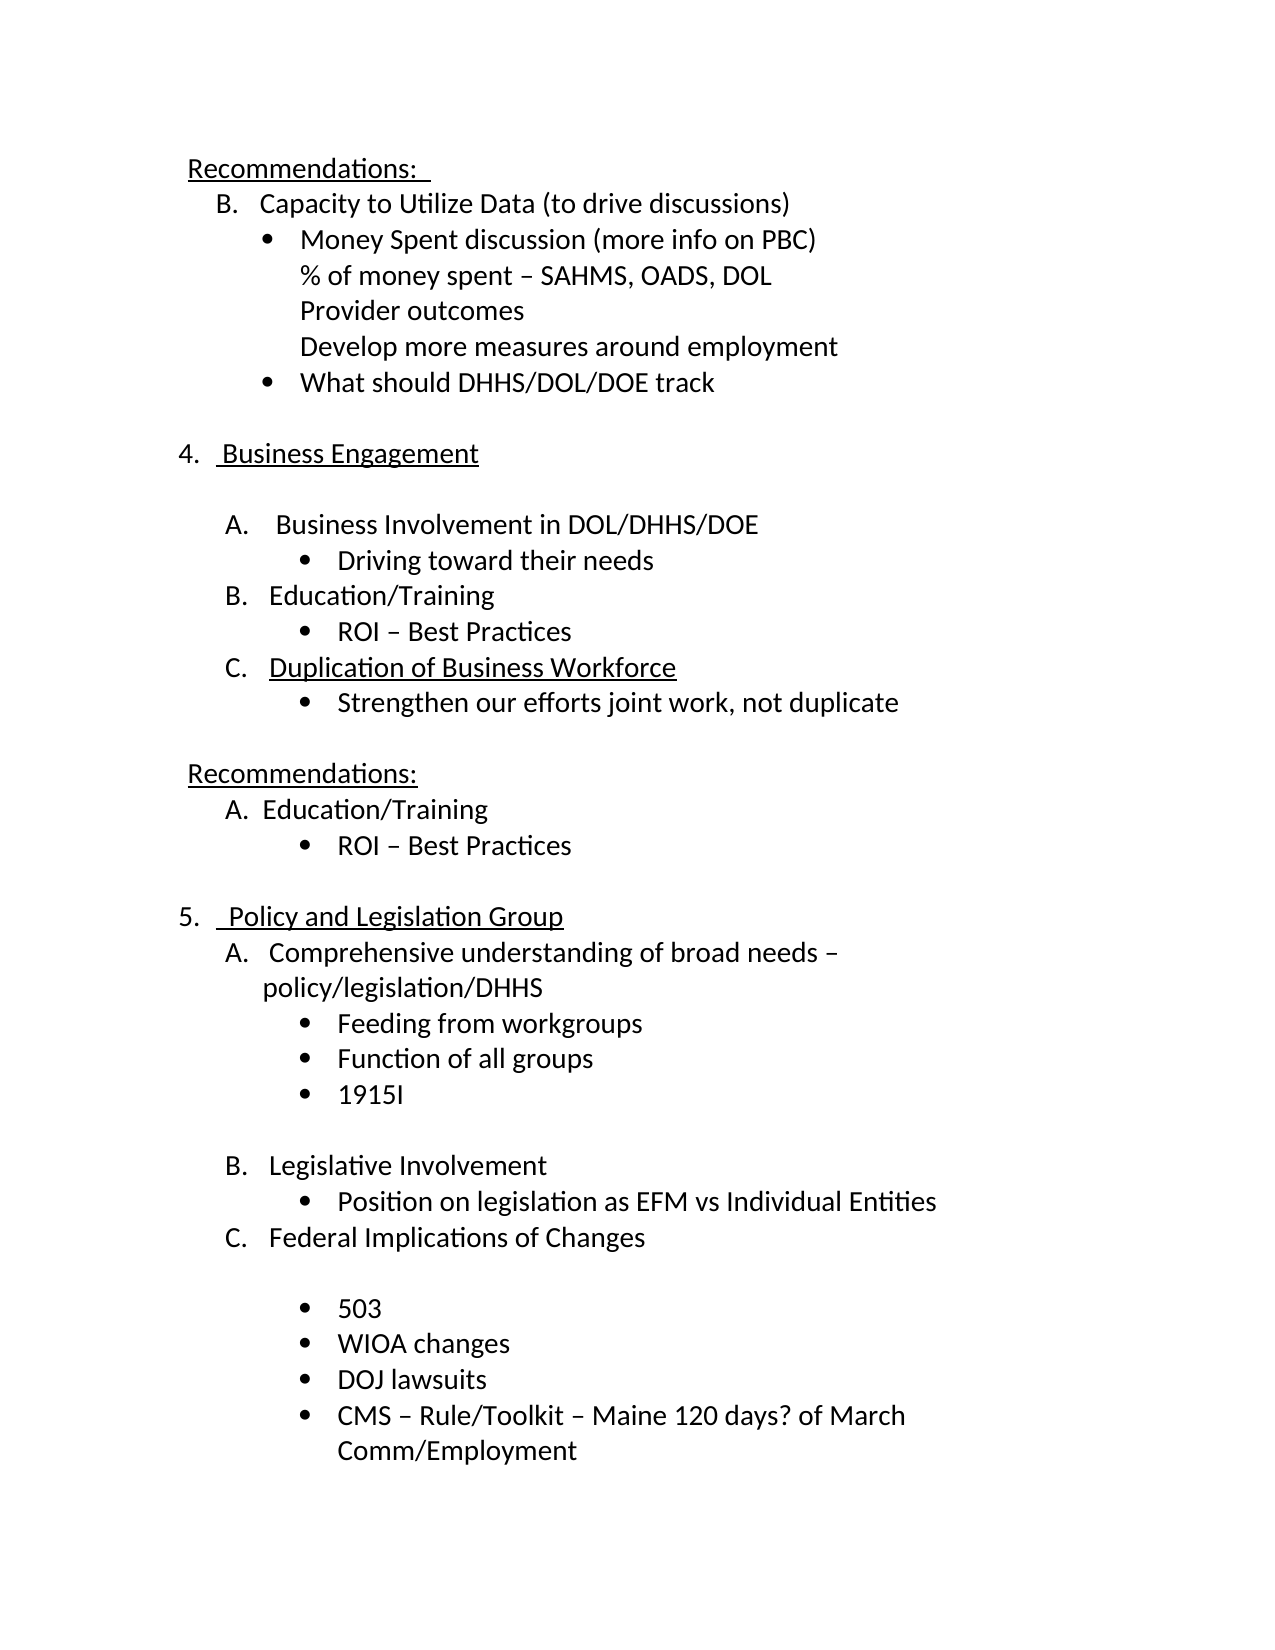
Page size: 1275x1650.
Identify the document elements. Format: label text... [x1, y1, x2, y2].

list ROI – Best Practices [300, 613, 1125, 649]
list Comm/Employment [337, 1432, 1125, 1468]
text Recommendations: [187, 756, 1125, 791]
list Duplication of Business Workforce [225, 649, 1125, 684]
text Recommendations: [187, 150, 1125, 186]
list Education/Training [225, 577, 1125, 613]
list Money Spent discussion (more info on PBC) [262, 221, 1125, 257]
list CMS – Rule/Toolkit – Maine 120 days? of March [300, 1397, 1125, 1432]
list WIOA changes [300, 1326, 1125, 1361]
list Function of all groups [300, 1041, 1125, 1076]
list Federal Implications of Changes [225, 1219, 1125, 1254]
list Policy and Legislation Group [178, 898, 1125, 934]
list Develop more measures around employment [300, 328, 1125, 364]
list 1915I [300, 1076, 1125, 1112]
list ROI – Best Practices [300, 827, 1125, 862]
list Education/Training [225, 791, 1125, 827]
list What should DHHS/DOL/DOE track [262, 364, 1125, 399]
list 503 [300, 1290, 1125, 1326]
list Position on legislation as EFM vs Individual Entities [300, 1183, 1125, 1219]
list Strengthen our efforts joint work, not duplicate [300, 684, 1125, 720]
list Business Engagement [178, 435, 1125, 471]
list Feeding from workgroups [300, 1005, 1125, 1041]
list Capacity to Utilize Data (to drive discussions) [216, 186, 1125, 221]
list Driving toward their needs [300, 542, 1125, 577]
list Provider outcomes [300, 292, 1125, 328]
list DOJ lawsuits [300, 1361, 1125, 1397]
list Comprehensive understanding of broad needs – policy/legislation/DHHS [225, 934, 1125, 1005]
list Legislative Involvement [225, 1147, 1125, 1183]
list % of money spent – SAHMS, OADS, DOL [300, 257, 1125, 292]
list Business Involvement in DOL/DHHS/DOE [225, 506, 1125, 542]
